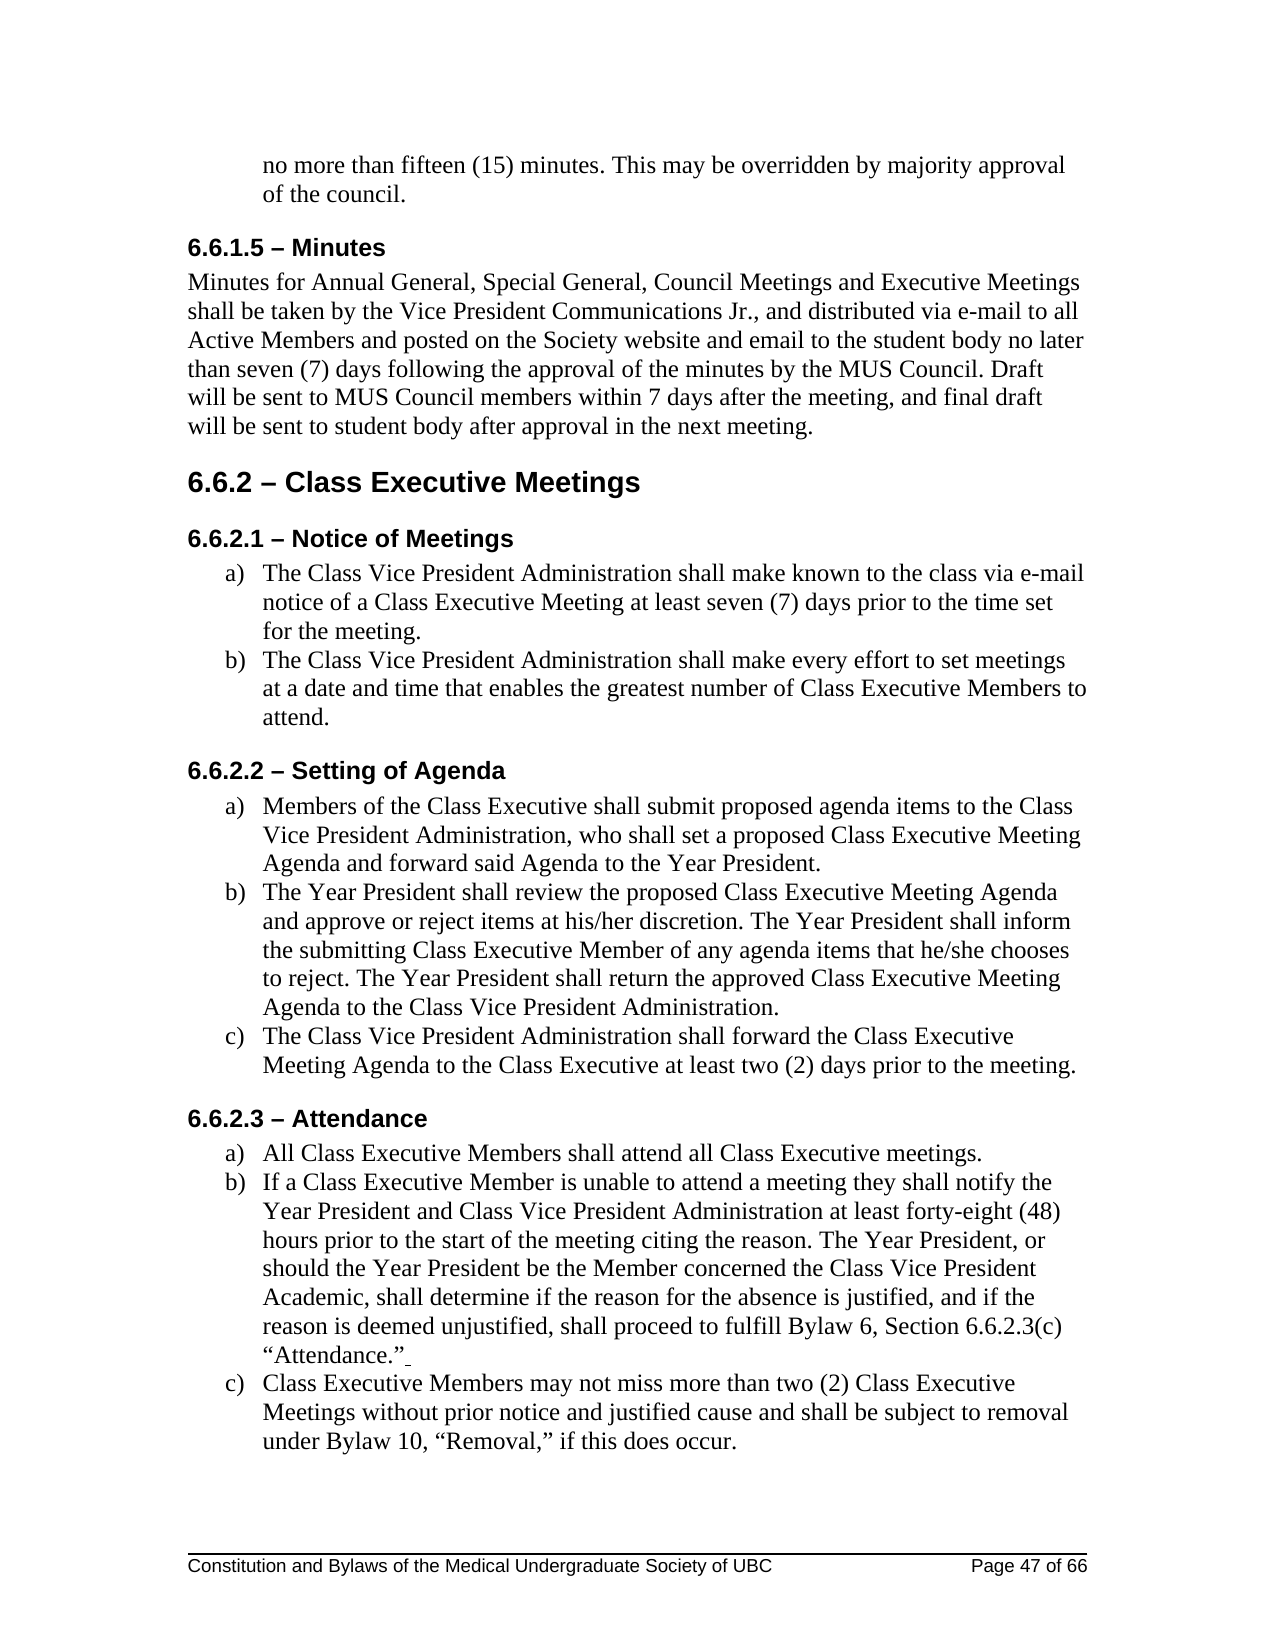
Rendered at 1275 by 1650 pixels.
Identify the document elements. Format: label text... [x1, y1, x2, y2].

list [225, 150, 1087, 207]
list The Class Vice President Administration shall forward the Class Executive Meeting Agenda to the Class Executive at least two (2) days prior to the meeting. [225, 1021, 1087, 1078]
text 6.6.2.2 – Setting of Agenda [187, 756, 1087, 785]
text 6.6.1.5 – Minutes [187, 232, 1087, 261]
list The Year President shall review the proposed Class Executive Meeting Agenda and approve or reject items at his/her discretion. The Year President shall inform the submitting Class Executive Member of any agenda items that he/she chooses to reject. The Year President shall return the approved Class Executive Meeting Agenda to the Class Vice President Administration. [225, 877, 1087, 1021]
text 6.6.2.1 – Notice of Meetings [187, 523, 1087, 552]
text Minutes for Annual General, Special General, Council Meetings and Executive Meetings shall be taken by the Vice President Communications Jr., and distributed via e-mail to all Active Members and posted on the Society website and email to the student body no later than seven (7) days following the approval of the minutes by the MUS Council. Draft will be sent to MUS Council members within 7 days after the meeting, and final draft will be sent to student body after approval in the next meeting. [187, 267, 1087, 440]
list The Class Vice President Administration shall make every effort to set meetings at a date and time that enables the greatest number of Class Executive Members to attend. [225, 645, 1087, 731]
list All Class Executive Members shall attend all Class Executive meetings. [225, 1138, 1087, 1167]
list Members of the Class Executive shall submit proposed agenda items to the Class Vice President Administration, who shall set a proposed Class Executive Meeting Agenda and forward said Agenda to the Year President. [225, 791, 1087, 877]
list If a Class Executive Member is unable to attend a meeting they shall notify the Year President and Class Vice President Administration at least forty-eight (48) hours prior to the start of the meeting citing the reason. The Year President, or should the Year President be the Member concerned the Class Vice President Academic, shall determine if the reason for the absence is justified, and if the reason is deemed unjustified, shall proceed to fulfill Bylaw 6, Section 6.6.2.3(c) “Attendance.” [225, 1167, 1087, 1368]
list The Class Vice President Administration shall make known to the class via e-mail notice of a Class Executive Meeting at least seven (7) days prior to the time set for the meeting. [225, 558, 1087, 645]
text 6.6.2 – Class Executive Meetings [187, 465, 1087, 498]
list Class Executive Members may not miss more than two (2) Class Executive Meetings without prior notice and justified cause and shall be subject to removal under Bylaw 10, “Removal,” if this does occur. [225, 1368, 1087, 1455]
text 6.6.2.3 – Attendance [187, 1103, 1087, 1132]
